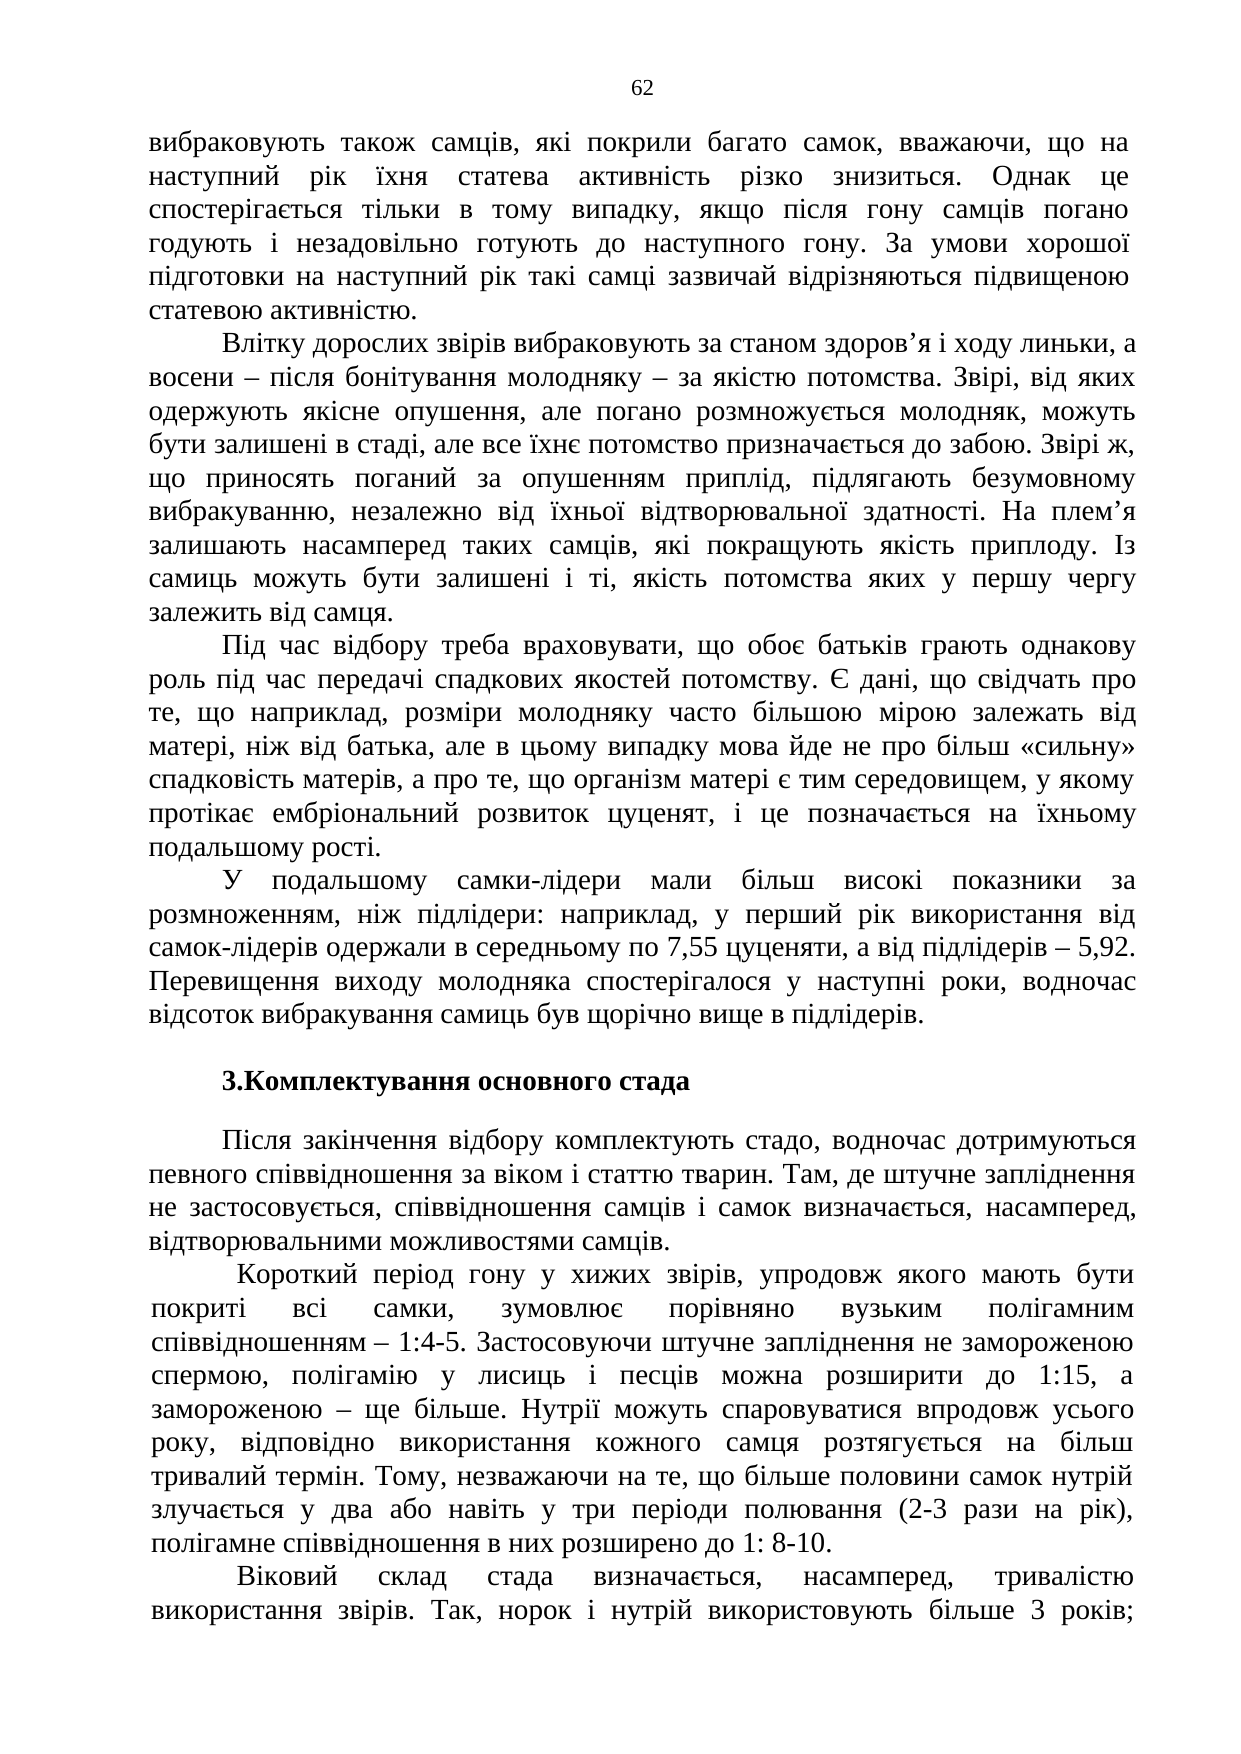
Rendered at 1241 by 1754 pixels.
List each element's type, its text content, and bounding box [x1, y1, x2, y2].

text 3.Комплектування основного стада [148, 1063, 1137, 1097]
text Влітку дорослих звірів вибраковують за станом здоров’я і ходу линьки, а восени – після бонітування молодняку – за якістю потомства. Звірі, від яких одержують якісне опушення, але погано розмножується молодняк, можуть бути залишені в стаді, але все їхнє потомство призначається до забою. Звірі ж, що приносять поганий за опушенням приплід, підлягають безумовному вибракуванню, незалежно від їхньої відтворювальної здатності. На плем’я залишають насамперед таких самців, які покращують якість приплоду. Із самиць можуть бути залишені і ті, якість потомства яких у першу чергу залежить від самця. [148, 326, 1137, 627]
text Після закінчення відбору комплектують стадо, водночас дотримуються певного співвідношення за віком і статтю тварин. Там, де штучне запліднення не застосовується, співвідношення самців і самок визначається, насамперед, відтворювальними можливостями самців. [148, 1122, 1137, 1257]
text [151, 1558, 1134, 1626]
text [148, 124, 1129, 326]
text Під час відбору треба враховувати, що обоє батьків грають однакову роль під час передачі спадкових якостей потомству. Є дані, що свідчать про те, що наприклад, розміри молодняку часто більшою мірою залежать від матері, ніж від батька, але в цьому випадку мова йде не про більш «сильну» спадковість матерів, а про те, що організм матері є тим середовищем, у якому протікає ембріональний розвиток цуценят, і це позначається на їхньому подальшому рості. [148, 627, 1137, 862]
text Короткий період гону у хижих звірів, упродовж якого мають бути покриті всі самки, зумовлює порівняно вузьким полігамним співвідношенням – 1:4-5. Застосовуючи штучне запліднення не замороженою спермою, полігамію у лисиць і песців можна розширити до 1:15, а замороженою – ще більше. Нутрії можуть спаровуватися впродовж усього року, відповідно використання кожного самця розтягується на більш тривалий термін. Тому, незважаючи на те, що більше половини самок нутрій злучається у два або навіть у три періоди полювання (2-3 рази на рік), полігамне співвідношення в них розширено до 1: 8-10. [151, 1257, 1134, 1558]
text У подальшому самки-лідери мали більш високі показники за розмноженням, ніж підлідери: наприклад, у перший рік використання від самок-лідерів одержали в середньому по 7,55 цуценяти, а від підлідерів – 5,92. Перевищення виходу молодняка спостерігалося у наступні роки, водночас відсоток вибракування самиць був щорічно вище в підлідерів. [148, 862, 1137, 1030]
